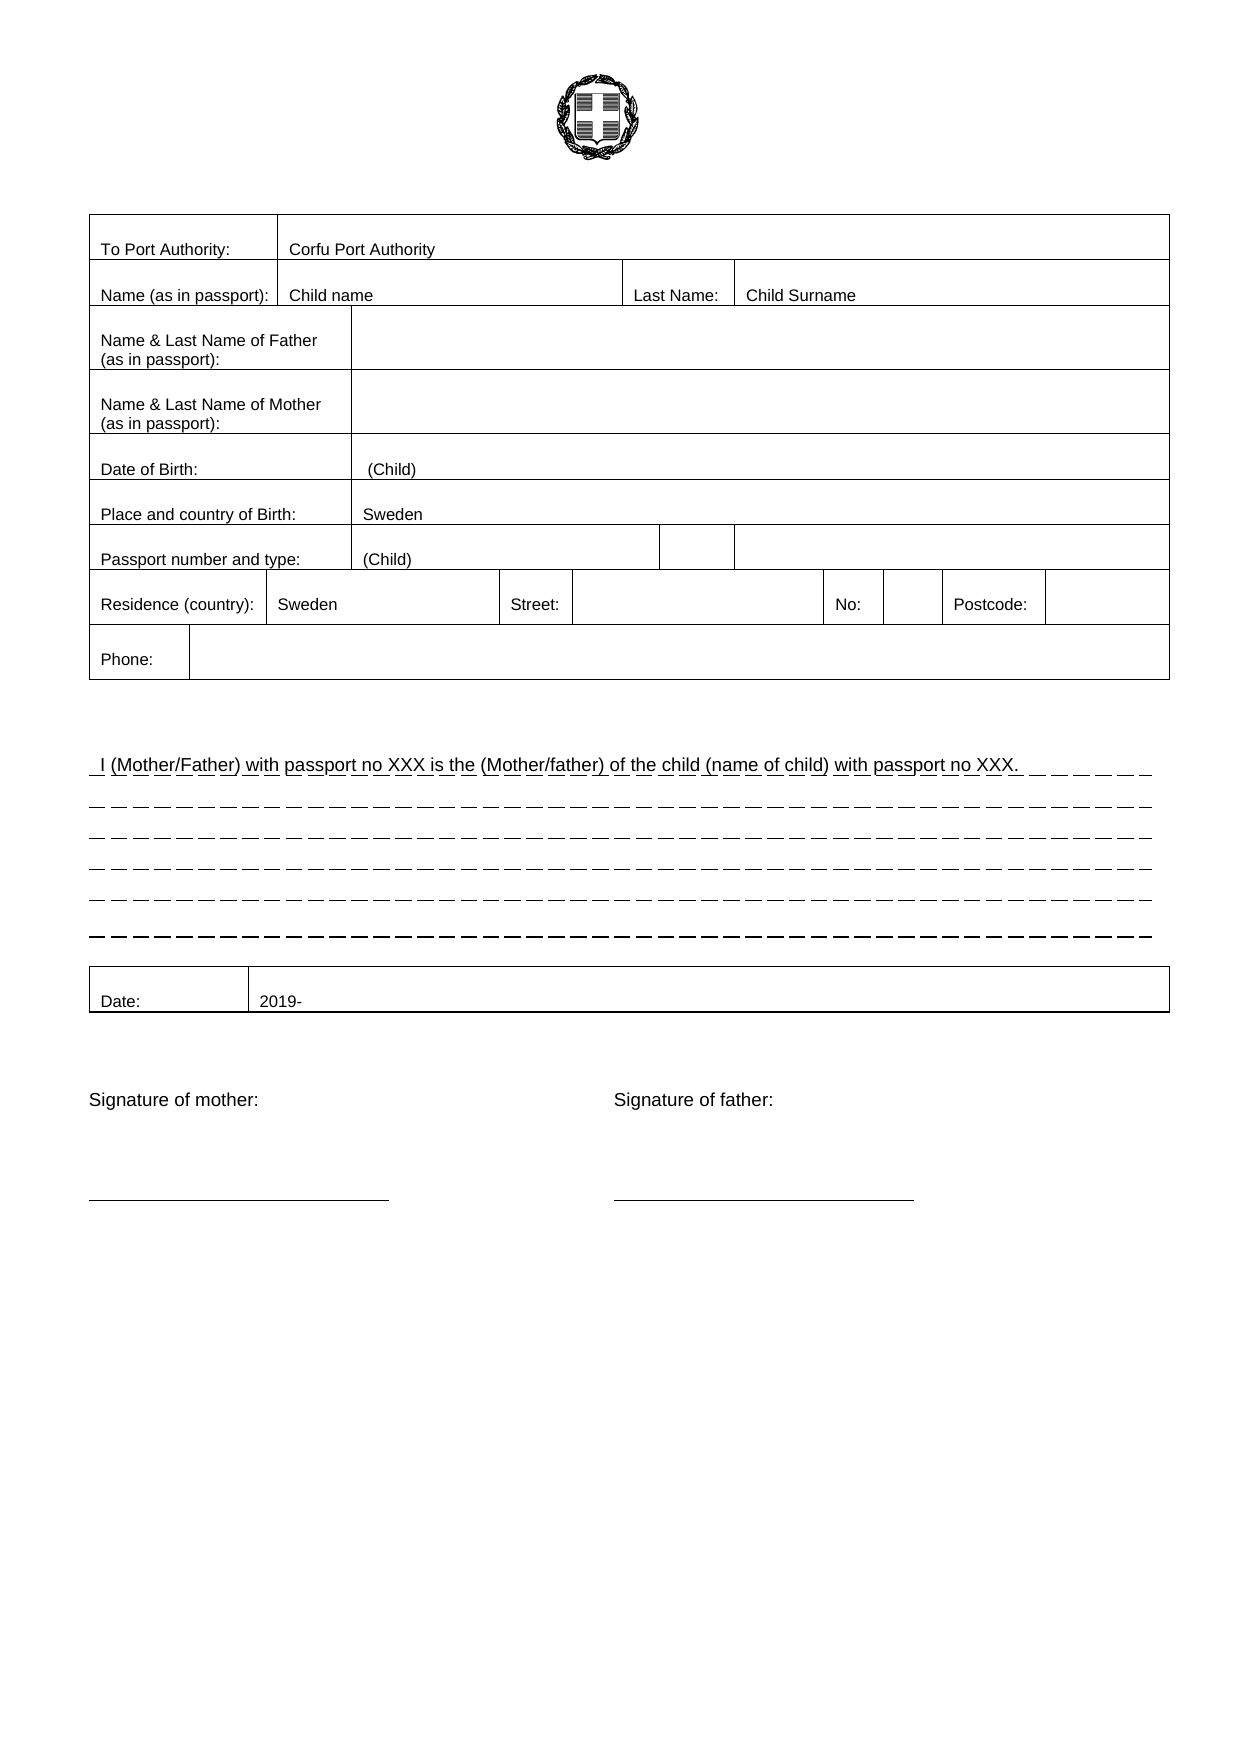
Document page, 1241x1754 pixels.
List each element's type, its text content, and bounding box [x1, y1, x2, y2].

table_cell Place and country of Birth: [90, 480, 351, 524]
table_cell [89, 869, 1152, 900]
table_cell Child Surname [735, 260, 1169, 304]
table_cell Phone: [90, 625, 189, 678]
table_cell Sweden [352, 480, 1169, 524]
table_cell Residence (country): [90, 570, 266, 624]
table_cell [352, 306, 1169, 369]
text Signature of mother: Signature of father: [89, 1089, 1152, 1111]
table_cell [89, 838, 1152, 869]
table_cell [352, 370, 1169, 433]
table_cell [735, 525, 1169, 569]
table_cell Passport number and type: [90, 525, 351, 569]
table_cell Name (as in passport): [90, 260, 277, 304]
table_cell Date of Birth: [90, 434, 351, 478]
table_cell Sweden [267, 570, 499, 624]
table_cell [573, 570, 823, 624]
table_cell Last Name: [623, 260, 734, 304]
table_cell Child name [278, 260, 622, 304]
table_cell Name & Last Name of Father (as in passport): [90, 306, 351, 369]
picture [554, 73, 641, 162]
table_cell (Child) [352, 434, 1169, 478]
table_cell [89, 807, 1152, 838]
table_cell Postcode: [943, 570, 1045, 624]
table_header Date: [90, 967, 248, 1011]
table_cell [89, 900, 1152, 936]
table_cell Name & Last Name of Mother (as in passport): [90, 370, 351, 433]
table_cell (Child) [352, 525, 659, 569]
table_header Corfu Port Authority [278, 215, 1169, 259]
table_cell Street: [500, 570, 572, 624]
table_header 2019- [249, 967, 1169, 1011]
table_cell [660, 525, 734, 569]
table_cell [89, 775, 1152, 807]
table_cell [1046, 570, 1169, 624]
table_header To Port Authority: [90, 215, 277, 259]
table_cell [884, 570, 942, 624]
table_cell No: [824, 570, 883, 624]
table_header I (Mother/Father) with passport no XXX is the (Mother/father) of the child (name of child) with passport no XXX. [89, 732, 1152, 775]
table_cell [190, 625, 1169, 678]
